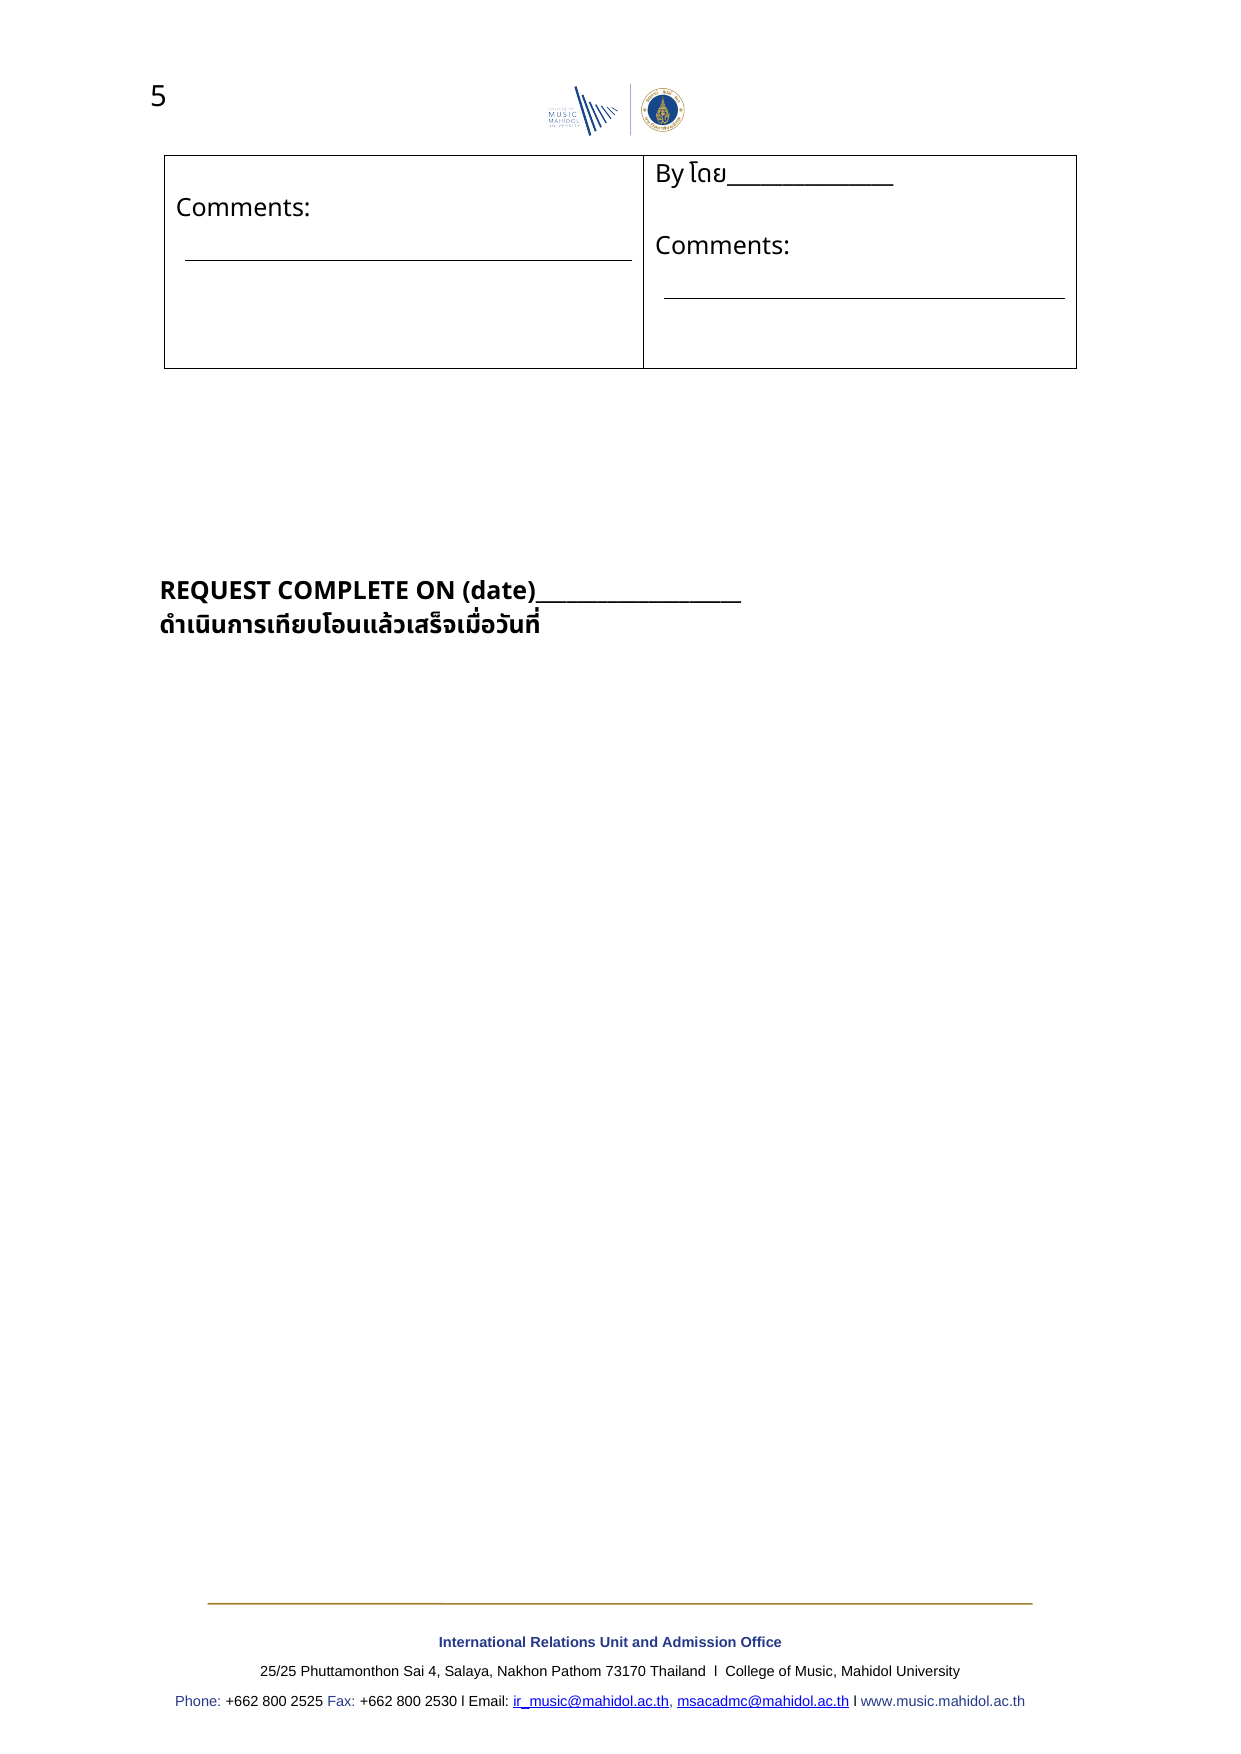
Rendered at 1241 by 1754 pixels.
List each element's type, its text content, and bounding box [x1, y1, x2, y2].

text REQUEST COMPLETE ON (date)____________________ ดำเนินการเทียบโอนแล้วเสร็จเมื่อวันที่ [159, 573, 1090, 645]
picture [517, 64, 723, 155]
